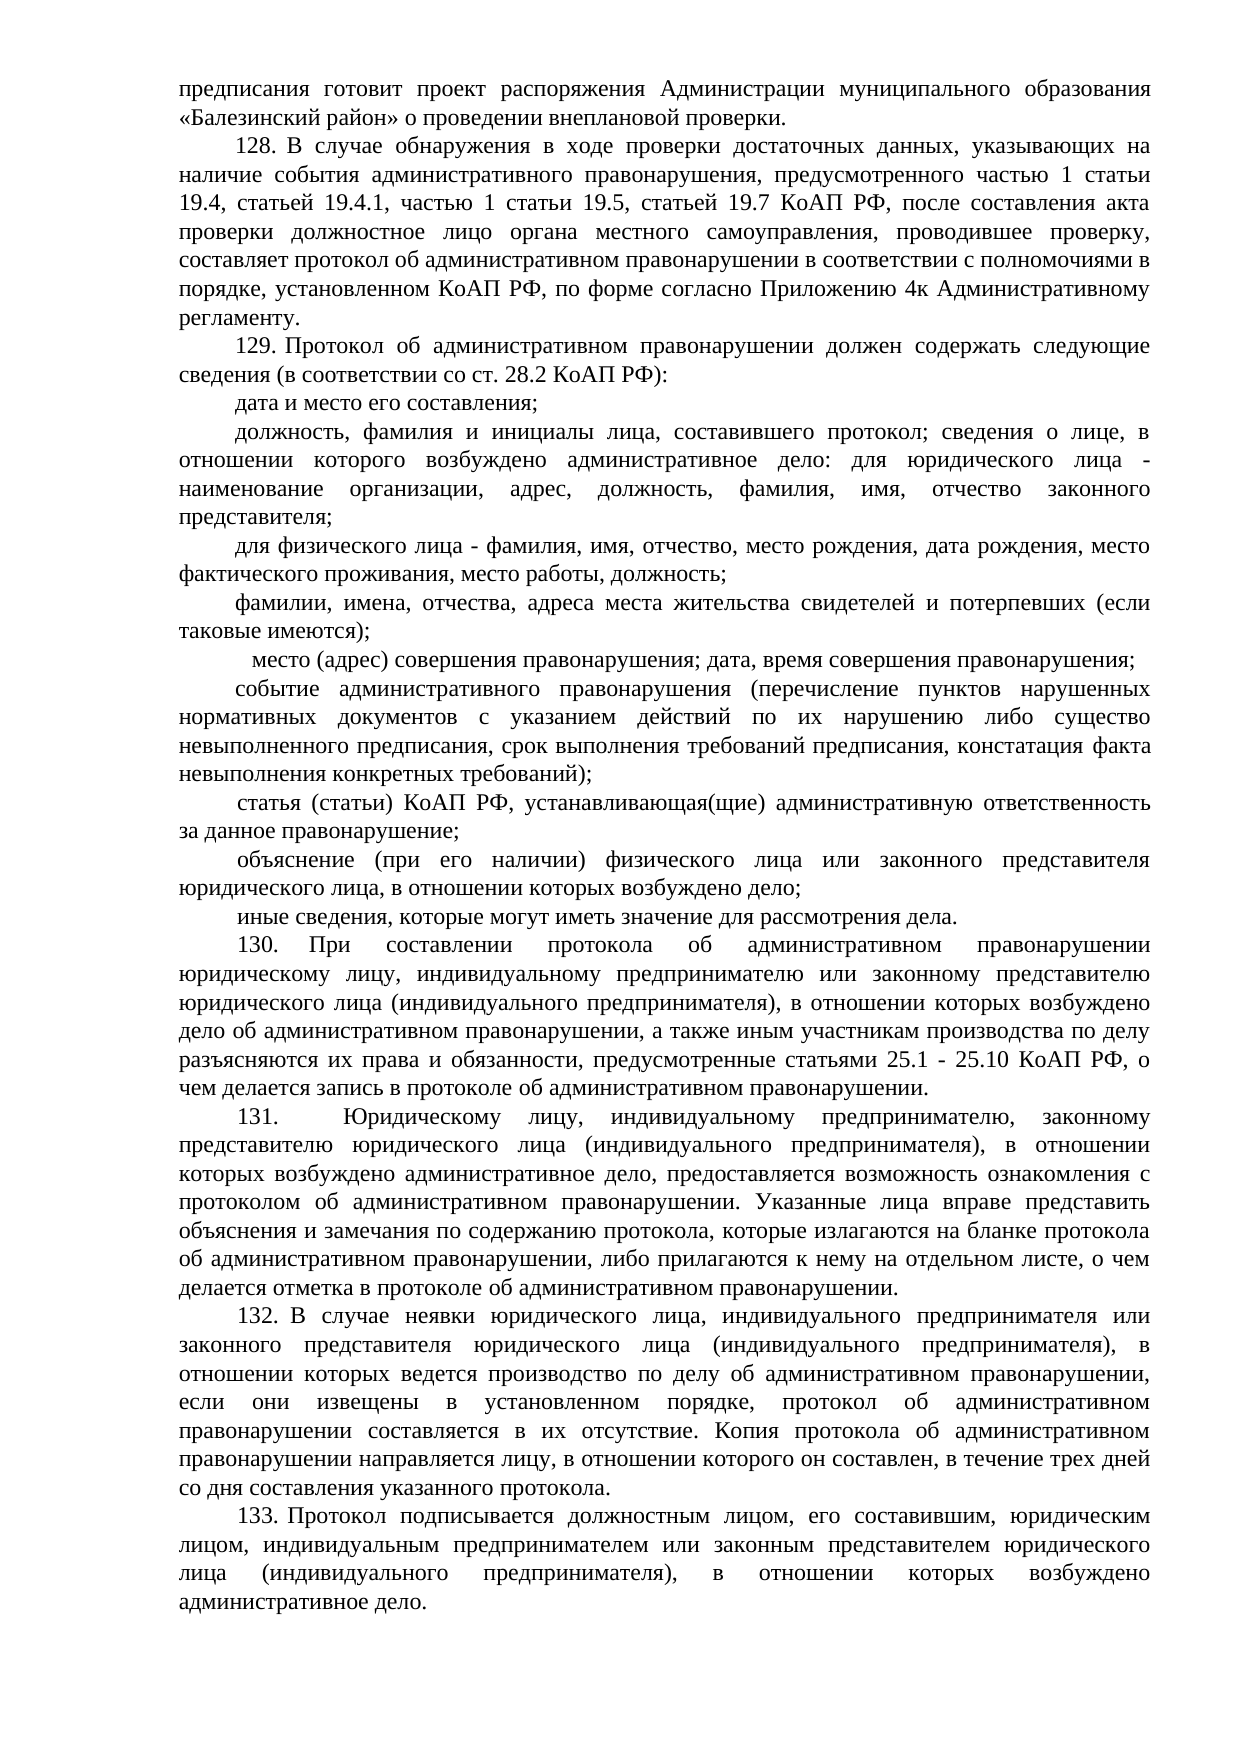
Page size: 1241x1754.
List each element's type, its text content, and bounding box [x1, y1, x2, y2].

text событие административного правонарушения (перечисление пунктов нарушенных нормативных документов с указанием действий по их нарушению либо существо невыполненного предписания, срок выполнения требований предписания, констатация факта невыполнения конкретных требований); [178, 673, 1151, 787]
text фамилии, имена, отчества, адреса места жительства свидетелей и потерпевших (если таковые имеются); [178, 588, 1151, 645]
text место (адрес) совершения правонарушения; дата, время совершения правонарушения; [235, 645, 1153, 673]
text должность, фамилия и инициалы лица, составившего протокол; сведения о лице, в отношении которого возбуждено административное дело: для юридического лица - наименование организации, адрес, должность, фамилия, имя, отчество законного представителя; [178, 416, 1151, 531]
text иные сведения, которые могут иметь значение для рассмотрения дела. [178, 902, 1153, 930]
list Протокол подписывается должностным лицом, его составившим, юридическим лицом, индивидуальным предпринимателем или законным представителем юридического лица (индивидуального предпринимателя), в отношении которых возбуждено административное дело. [178, 1501, 1151, 1615]
text для физического лица - фамилия, имя, отчество, место рождения, дата рождения, место фактического проживания, место работы, должность; [178, 531, 1151, 588]
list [178, 74, 1151, 131]
list В случае обнаружения в ходе проверки достаточных данных, указывающих на наличие события административного правонарушения, предусмотренного частью 1 статьи 19.4, статьей 19.4.1, частью 1 статьи 19.5, статьей 19.7 КоАП РФ, после составления акта проверки должностное лицо органа местного самоуправления, проводившее проверку, составляет протокол об административном правонарушении в соответствии с полномочиями в порядке, установленном КоАП РФ, по форме согласно Приложению 4к Административному регламенту. [178, 131, 1151, 331]
list Юридическому лицу, индивидуальному предпринимателю, законному представителю юридического лица (индивидуального предпринимателя), в отношении которых возбуждено административное дело, предоставляется возможность ознакомления с протоколом об административном правонарушении. Указанные лица вправе представить объяснения и замечания по содержанию протокола, которые излагаются на бланке протокола об административном правонарушении, либо прилагаются к нему на отдельном листе, о чем делается отметка в протоколе об административном правонарушении. [178, 1101, 1151, 1301]
text дата и место его составления; [178, 388, 1153, 416]
text статья (статьи) КоАП РФ, устанавливающая(щие) административную ответственность за данное правонарушение; [178, 787, 1151, 844]
list В случае неявки юридического лица, индивидуального предпринимателя или законного представителя юридического лица (индивидуального предпринимателя), в отношении которых ведется производство по делу об административном правонарушении, если они извещены в установленном порядке, протокол об административном правонарушении составляется в их отсутствие. Копия протокола об административном правонарушении направляется лицу, в отношении которого он составлен, в течение трех дней со дня составления указанного протокола. [178, 1301, 1151, 1501]
list При составлении протокола об административном правонарушении юридическому лицу, индивидуальному предпринимателю или законному представителю юридического лица (индивидуального предпринимателя), в отношении которых возбуждено дело об административном правонарушении, а также иным участникам производства по делу разъясняются их права и обязанности, предусмотренные статьями 25.1 - 25.10 КоАП РФ, о чем делается запись в протоколе об административном правонарушении. [178, 930, 1151, 1101]
text объяснение (при его наличии) физического лица или законного представителя юридического лица, в отношении которых возбуждено дело; [178, 844, 1151, 902]
list Протокол об административном правонарушении должен содержать следующие сведения (в соответствии со ст. 28.2 КоАП РФ): [178, 331, 1151, 388]
